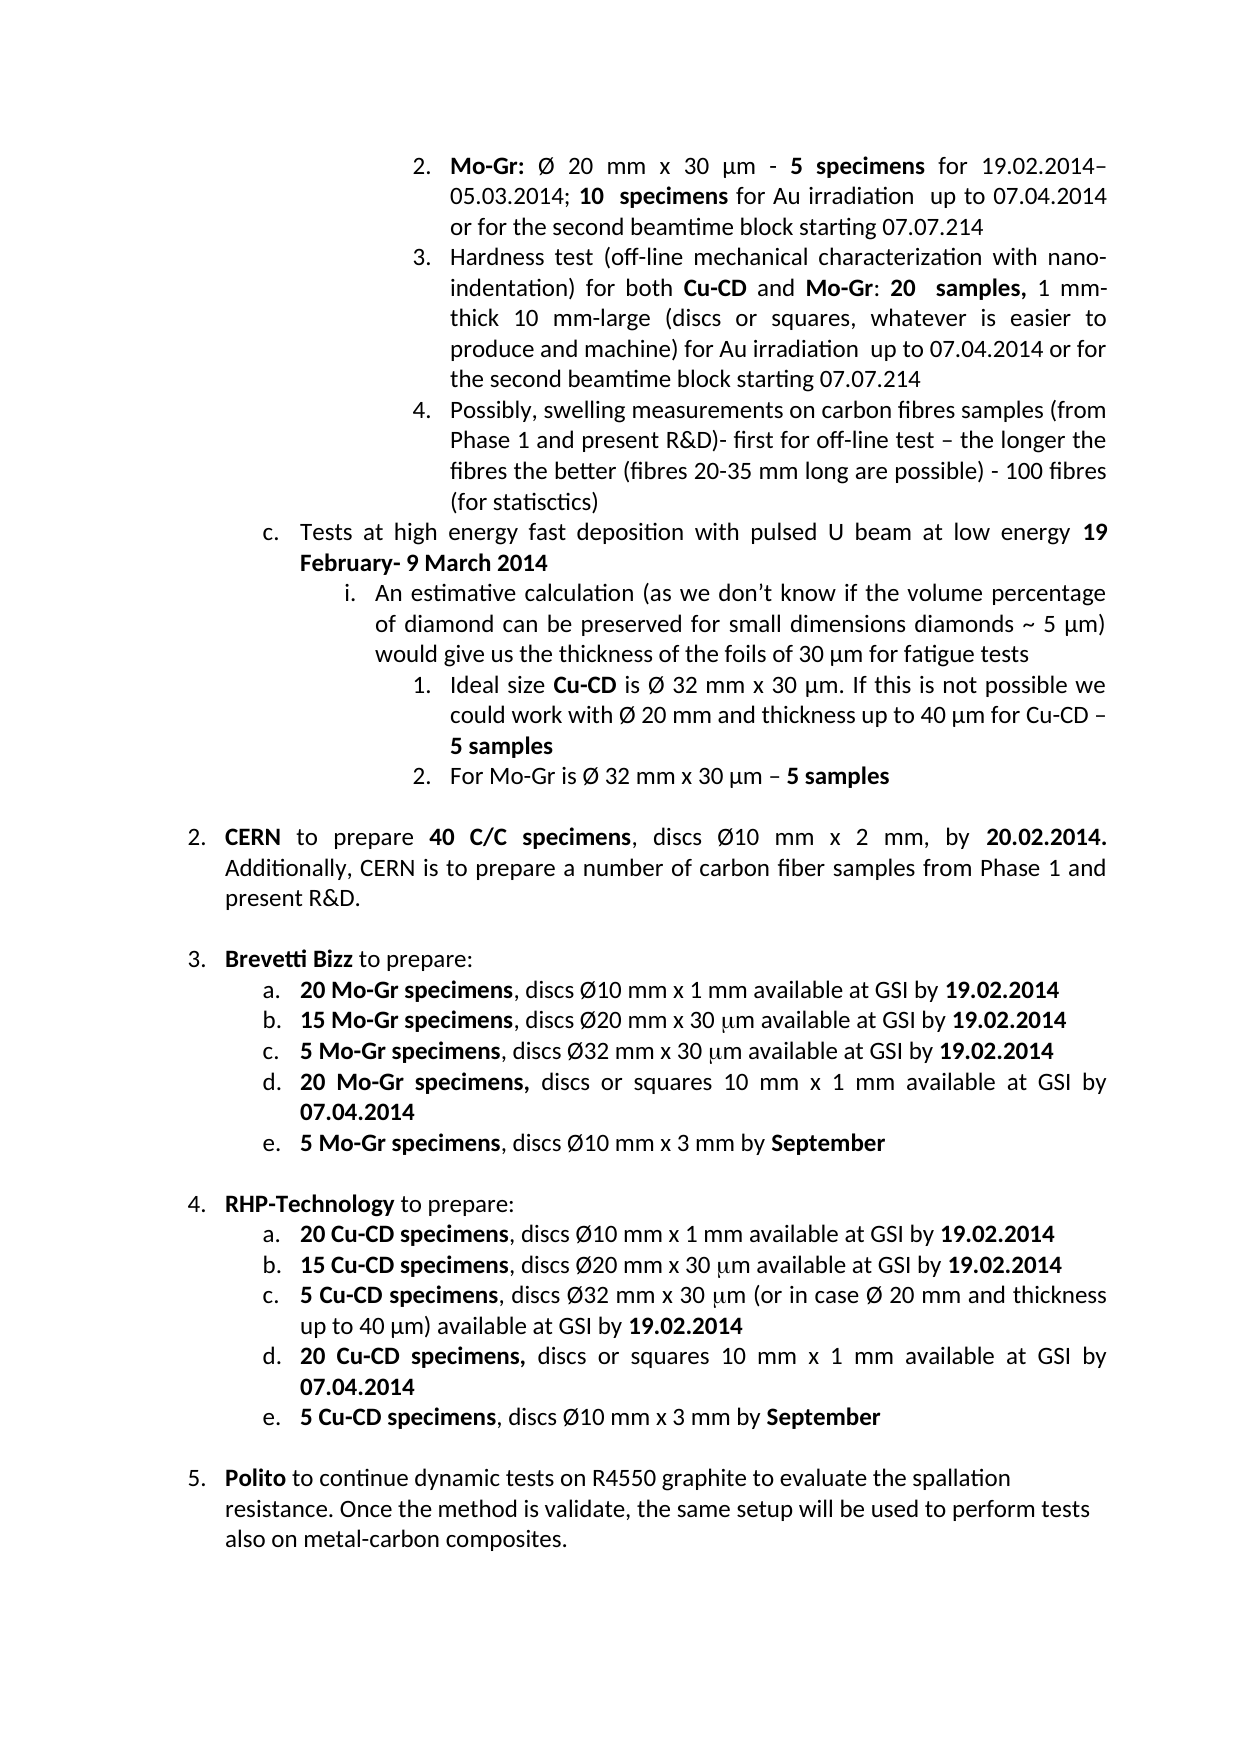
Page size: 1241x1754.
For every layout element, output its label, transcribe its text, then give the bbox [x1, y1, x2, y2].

list 20 Cu-CD specimens, discs or squares 10 mm x 1 mm available at GSI by 07.04.2014 [262, 1340, 1107, 1401]
list Tests at high energy fast deposition with pulsed U beam at low energy 19 February- 9 March 2014 [262, 516, 1107, 577]
list 5 Mo-Gr specimens, discs Ø10 mm x 3 mm by September [262, 1127, 1107, 1157]
list An estimative calculation (as we don’t know if the volume percentage of diamond can be preserved for small dimensions diamonds ~ 5 µm) would give us the thickness of the foils of 30 µm for fatigue tests [356, 577, 1107, 669]
list Polito to continue dynamic tests on R4550 graphite to evaluate the spallation resistance. Once the method is validate, the same setup will be used to perform tests also on metal-carbon composites. [187, 1462, 1107, 1554]
list Ideal size Cu-CD is Ø 32 mm x 30 µm. If this is not possible we could work with Ø 20 mm and thickness up to 40 µm for Cu-CD – 5 samples [412, 669, 1107, 760]
list CERN to prepare 40 C/C specimens, discs Ø10 mm x 2 mm, by 20.02.2014. Additionally, CERN is to prepare a number of carbon fiber samples from Phase 1 and present R&D. [187, 821, 1107, 913]
list 15 Mo-Gr specimens, discs Ø20 mm x 30 m available at GSI by 19.02.2014 [262, 1004, 1107, 1035]
list 5 Cu-CD specimens, discs Ø32 mm x 30 m (or in case Ø 20 mm and thickness up to 40 µm) available at GSI by 19.02.2014 [262, 1279, 1107, 1340]
list 20 Cu-CD specimens, discs Ø10 mm x 1 mm available at GSI by 19.02.2014 [262, 1218, 1107, 1249]
list 20 Mo-Gr specimens, discs Ø10 mm x 1 mm available at GSI by 19.02.2014 [262, 974, 1107, 1004]
list Brevetti Bizz to prepare: [187, 943, 1107, 974]
list 15 Cu-CD specimens, discs Ø20 mm x 30 m available at GSI by 19.02.2014 [262, 1249, 1107, 1279]
list RHP-Technology to prepare: [187, 1188, 1107, 1218]
list For Mo-Gr is Ø 32 mm x 30 µm – 5 samples [412, 760, 1107, 791]
list 5 Cu-CD specimens, discs Ø10 mm x 3 mm by September [262, 1401, 1107, 1432]
list Hardness test (off-line mechanical characterization with nano-indentation) for both Cu-CD and Mo-Gr: 20 samples, 1 mm-thick 10 mm-large (discs or squares, whatever is easier to produce and machine) for Au irradiation up to 07.04.2014 or for the second beamtime block starting 07.07.214 [412, 242, 1107, 394]
list 20 Mo-Gr specimens, discs or squares 10 mm x 1 mm available at GSI by 07.04.2014 [262, 1066, 1107, 1127]
list Mo-Gr: Ø 20 mm x 30 µm - 5 specimens for 19.02.2014– 05.03.2014; 10 specimens for Au irradiation up to 07.04.2014 or for the second beamtime block starting 07.07.214 [412, 150, 1107, 242]
list Possibly, swelling measurements on carbon fibres samples (from Phase 1 and present R&D)- first for off-line test – the longer the fibres the better (fibres 20-35 mm long are possible) - 100 fibres (for statisctics) [412, 394, 1107, 516]
list 5 Mo-Gr specimens, discs Ø32 mm x 30 m available at GSI by 19.02.2014 [262, 1035, 1107, 1066]
